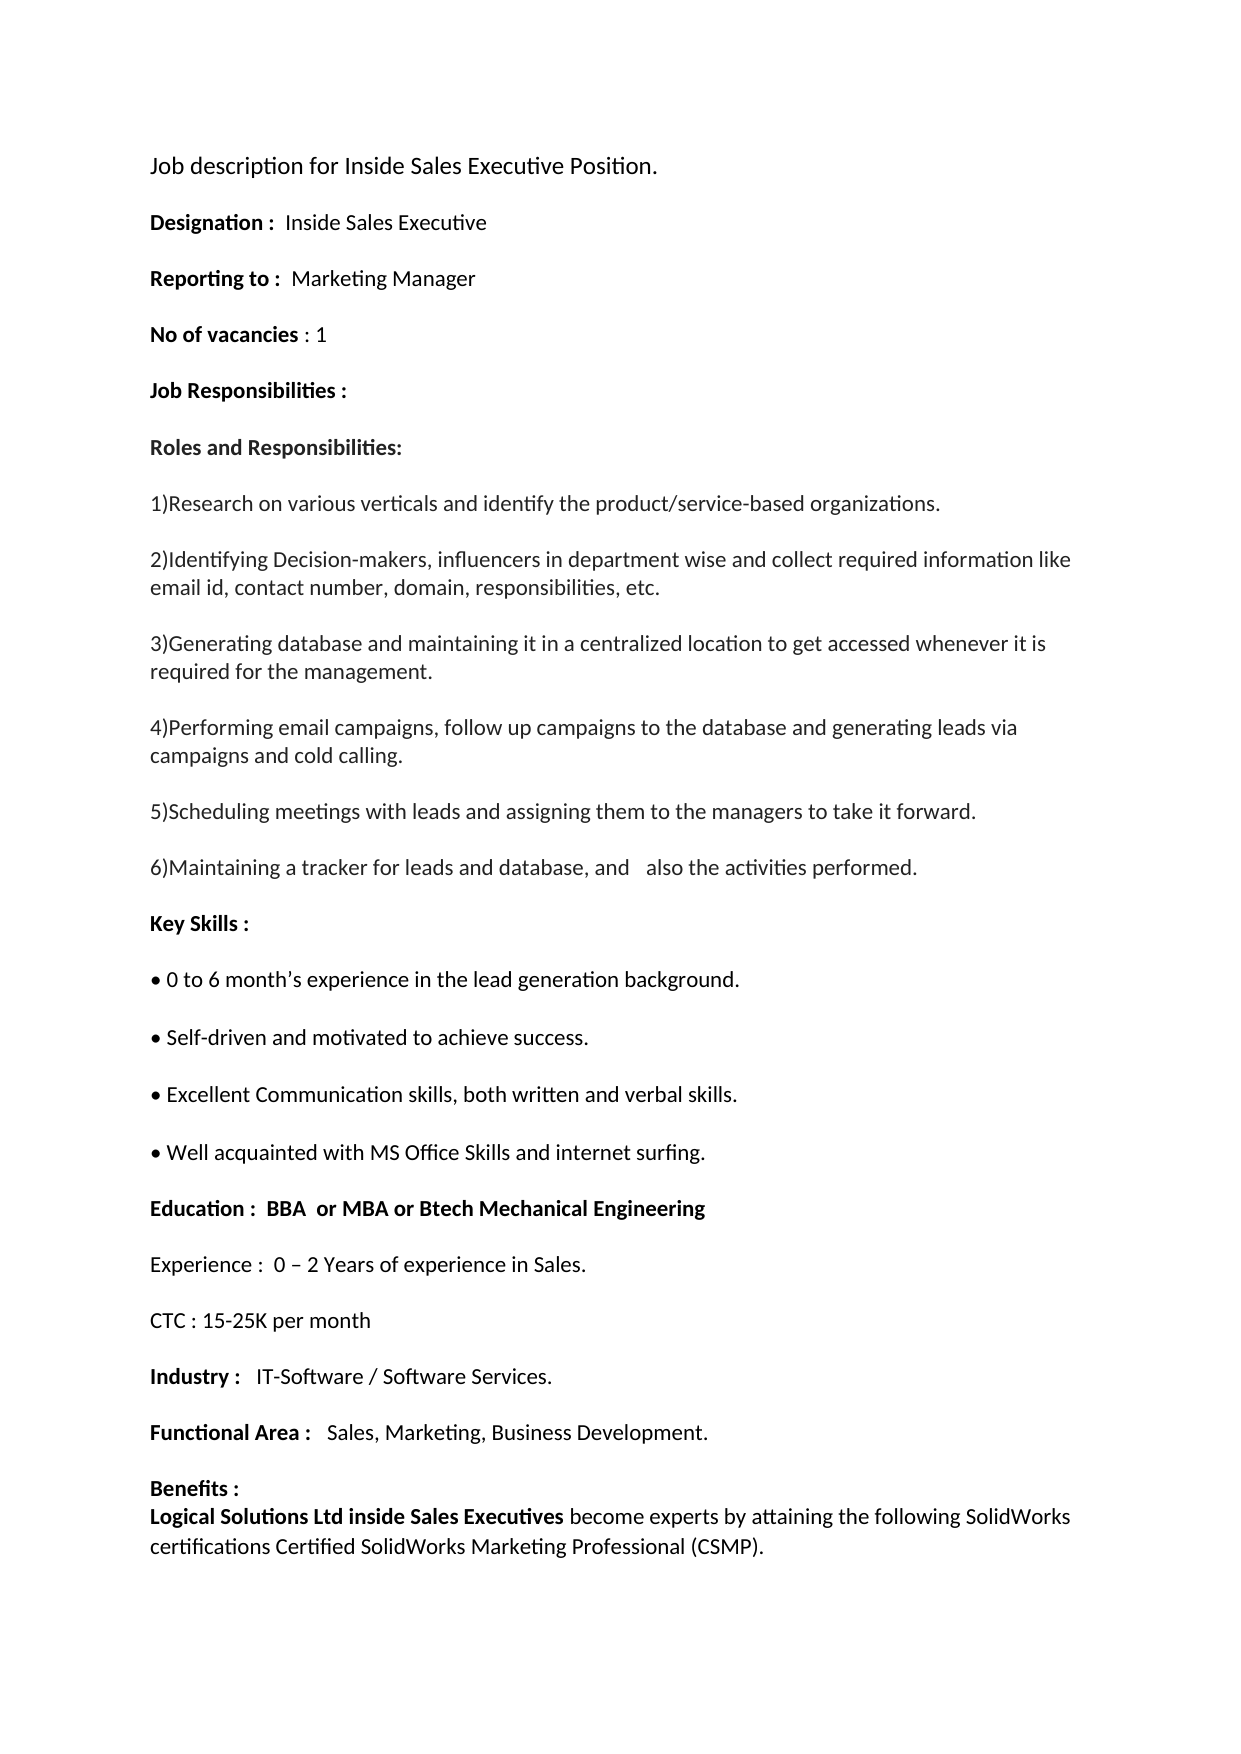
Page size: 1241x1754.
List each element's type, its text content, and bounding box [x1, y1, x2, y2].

text Roles and Responsibilities: [155, 433, 1090, 489]
text Reporting to : Marketing Manager [150, 264, 1090, 293]
text Education : BBA or MBA or Btech Mechanical Engineering [150, 1194, 1090, 1222]
text Job Responsibilities : [150, 377, 1090, 405]
text CTC : 15-25K per month [150, 1306, 1090, 1334]
text Functional Area : Sales, Marketing, Business Development. [150, 1418, 1090, 1446]
text Industry : IT-Software / Software Services. [150, 1362, 1090, 1390]
text • 0 to 6 month’s experience in the lead generation background. [150, 965, 1090, 993]
text Benefits : [150, 1474, 1090, 1502]
text Experience : 0 – 2 Years of experience in Sales. [150, 1250, 1090, 1278]
text Logical Solutions Ltd inside Sales Executives become experts by attaining the following SolidWorks certifications Certified SolidWorks Marketing Professional (CSMP). [150, 1502, 1090, 1560]
text • Well acquainted with MS Office Skills and internet surfing. [150, 1138, 1090, 1166]
text Key Skills : [150, 909, 1090, 937]
text 1)Research on various verticals and identify the product/service-based organizations. 2)Identifying Decision-makers, influencers in department wise and collect required information like email id, contact number, domain, responsibilities, etc. 3)Generating database and maintaining it in a centralized location to get accessed whenever it is required for the management. 4)Performing email campaigns, follow up campaigns to the database and generating leads via campaigns and cold calling. 5)Scheduling meetings with leads and assigning them to the managers to take it forward. 6)Maintaining a tracker for leads and database, and also the activities performed. [150, 489, 1090, 881]
text Designation : Inside Sales Executive [150, 208, 1090, 237]
text • Excellent Communication skills, both written and verbal skills. [150, 1080, 1090, 1108]
text • Self-driven and motivated to achieve success. [150, 1023, 1090, 1051]
text Job description for Inside Sales Executive Position. [150, 150, 1090, 181]
text No of vacancies : 1 [150, 321, 1090, 349]
